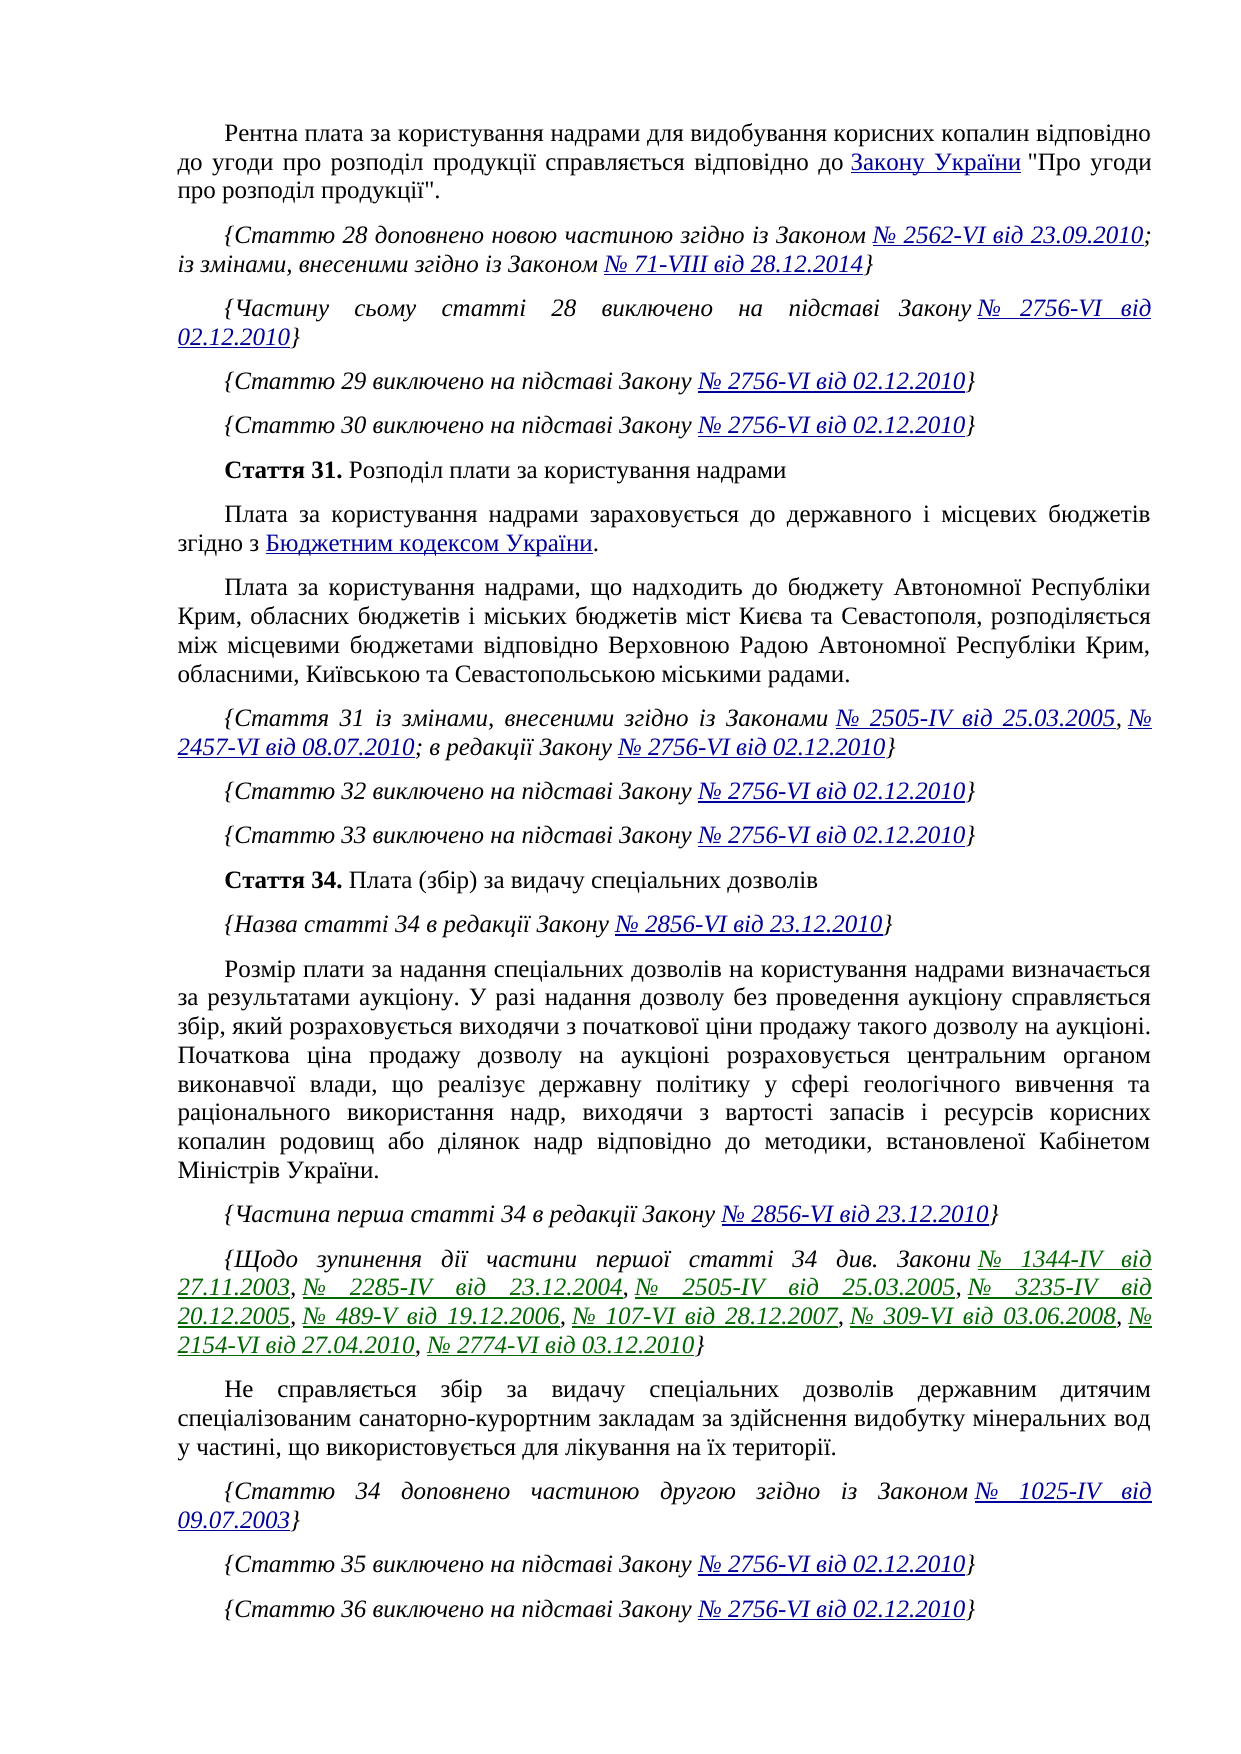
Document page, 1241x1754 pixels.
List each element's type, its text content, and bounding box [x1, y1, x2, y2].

text {Стаття 31 із змінами, внесеними згідно із Законами № 2505-IV від 25.03.2005, № 2457-VI від 08.07.2010; в редакції Закону № 2756-VI від 02.12.2010} [177, 703, 1152, 761]
text {Статтю 36 виключено на підставі Закону № 2756-VI від 02.12.2010} [177, 1594, 1152, 1622]
text Плата за користування надрами зараховується до державного і місцевих бюджетів згідно з Бюджетним кодексом України. [177, 499, 1152, 557]
text Стаття 31. Розподіл плати за користування надрами [177, 455, 1152, 484]
text Не справляється збір за видачу спеціальних дозволів державним дитячим спеціалізованим санаторно-курортним закладам за здійснення видобутку мінеральних вод у частині, що використовується для лікування на їх території. [177, 1374, 1152, 1461]
text {Статтю 30 виключено на підставі Закону № 2756-VI від 02.12.2010} [177, 411, 1152, 439]
text {Частина перша статті 34 в редакції Закону № 2856-VI від 23.12.2010} [177, 1199, 1152, 1228]
text {Статтю 34 доповнено частиною другою згідно із Законом № 1025-IV від 09.07.2003} [177, 1476, 1152, 1534]
text {Щодо зупинення дії частини першої статті 34 див. Закони № 1344-IV від 27.11.2003, № 2285-IV від 23.12.2004, № 2505-IV від 25.03.2005, № 3235-IV від 20.12.2005, № 489-V від 19.12.2006, № 107-VI від 28.12.2007, № 309-VI від 03.06.2008, № 2154-VI від 27.04.2010, № 2774-VI від 03.12.2010} [177, 1244, 1152, 1359]
text {Статтю 33 виключено на підставі Закону № 2756-VI від 02.12.2010} [177, 821, 1152, 849]
text Плата за користування надрами, що надходить до бюджету Автономної Республіки Крим, обласних бюджетів і міських бюджетів міст Києва та Севастополя, розподіляється між місцевими бюджетами відповідно Верховною Радою Автономної Республіки Крим, обласними, Київською та Севастопольською міськими радами. [177, 572, 1152, 687]
text {Частину сьому статті 28 виключено на підставі Закону № 2756-VI від 02.12.2010} [177, 293, 1152, 351]
text Стаття 34. Плата (збір) за видачу спеціальних дозволів [177, 865, 1152, 894]
text Рентна плата за користування надрами для видобування корисних копалин відповідно до угоди про розподіл продукції справляється відповідно до Закону України "Про угоди про розподіл продукції". [177, 118, 1152, 204]
text {Статтю 32 виключено на підставі Закону № 2756-VI від 02.12.2010} [177, 776, 1152, 805]
text {Назва статті 34 в редакції Закону № 2856-VI від 23.12.2010} [177, 909, 1152, 938]
text {Статтю 28 доповнено новою частиною згідно із Законом № 2562-VI від 23.09.2010; із змінами, внесеними згідно із Законом № 71-VIII від 28.12.2014} [177, 220, 1152, 277]
text {Статтю 35 виключено на підставі Закону № 2756-VI від 02.12.2010} [177, 1549, 1152, 1578]
text Розмір плати за надання спеціальних дозволів на користування надрами визначається за результатами аукціону. У разі надання дозволу без проведення аукціону справляється збір, який розраховується виходячи з початкової ціни продажу такого дозволу на аукціоні. Початкова ціна продажу дозволу на аукціоні розраховується центральним органом виконавчої влади, що реалізує державну політику у сфері геологічного вивчення та раціонального використання надр, виходячи з вартості запасів і ресурсів корисних копалин родовищ або ділянок надр відповідно до методики, встановленої Кабінетом Міністрів України. [177, 954, 1152, 1184]
text {Статтю 29 виключено на підставі Закону № 2756-VI від 02.12.2010} [177, 366, 1152, 395]
